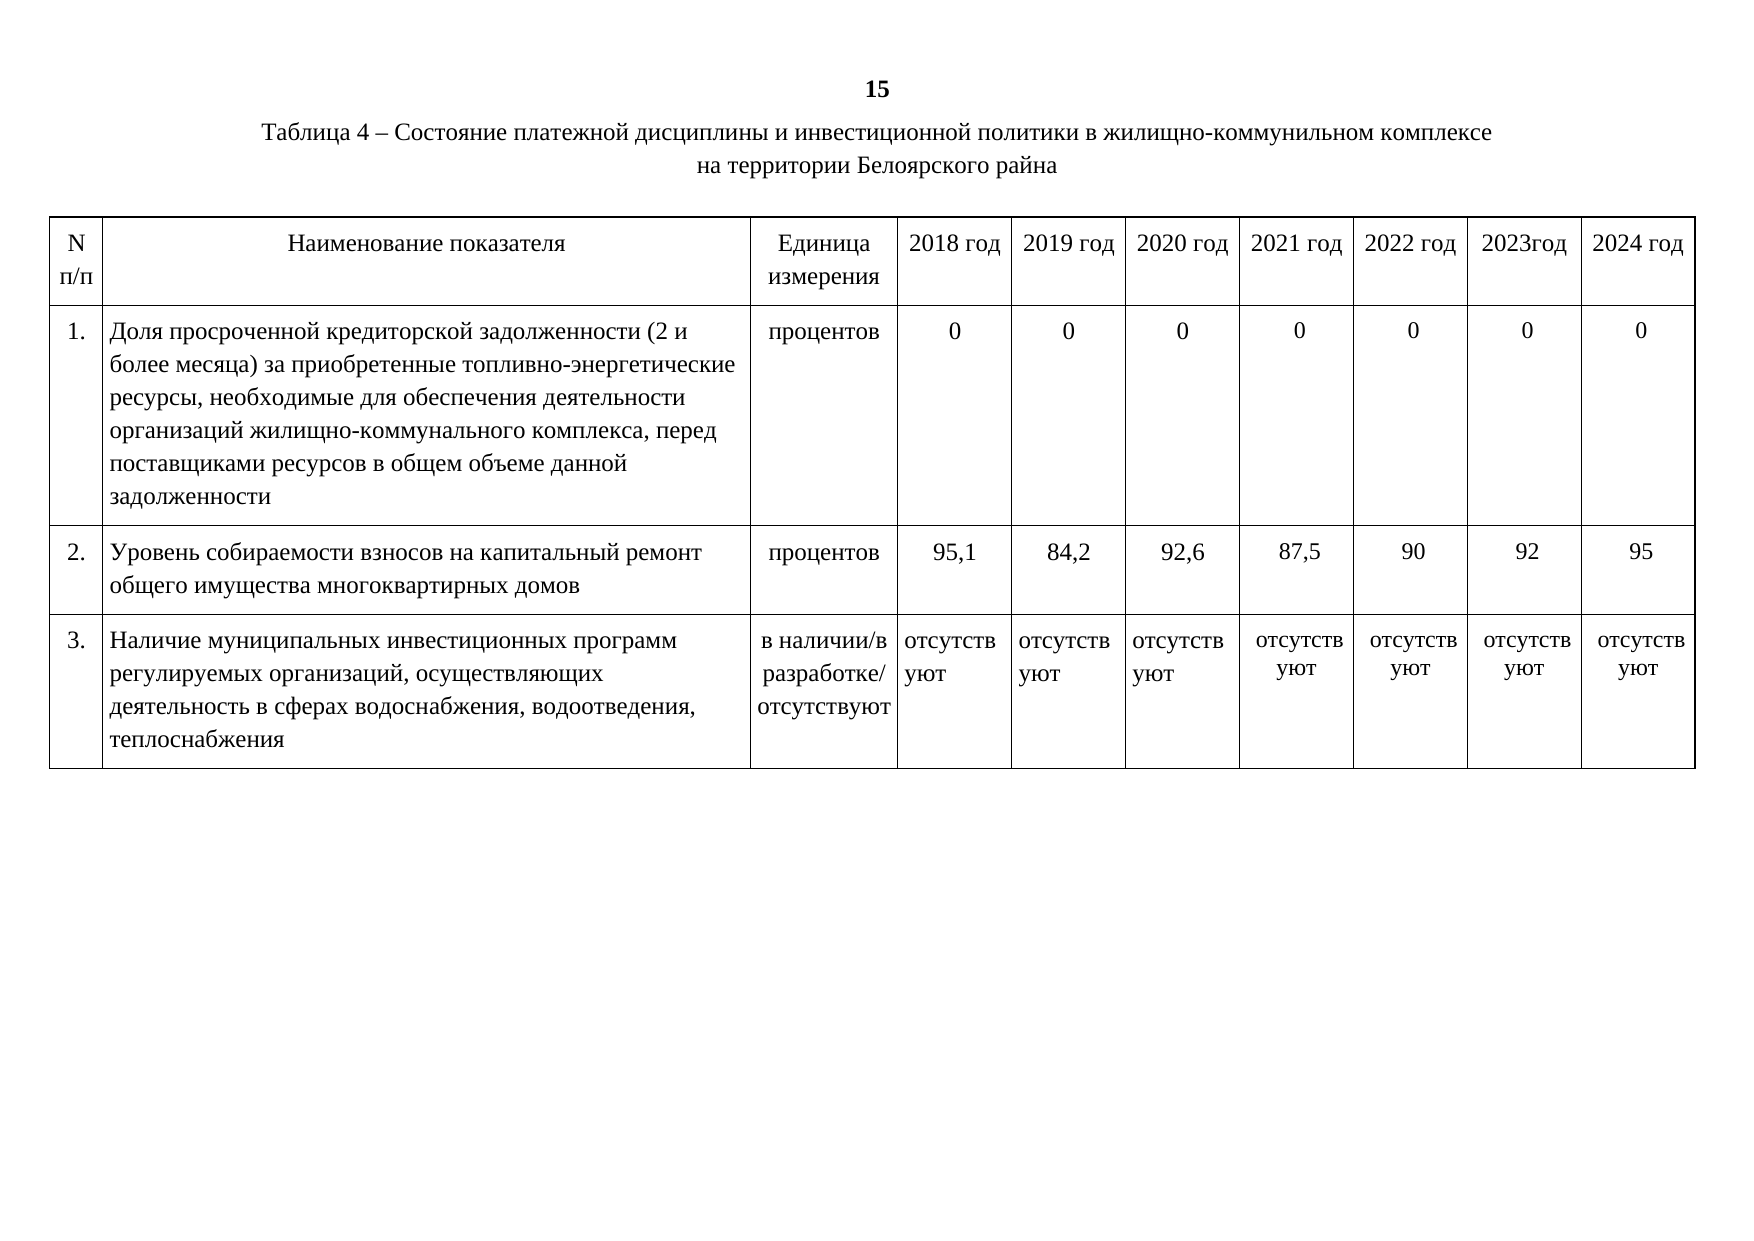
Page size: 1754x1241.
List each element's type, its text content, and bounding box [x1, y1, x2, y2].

table_cell процентов [751, 306, 897, 525]
table_cell 0 [898, 306, 1011, 525]
table_cell 90 [1354, 526, 1467, 613]
table_cell 0 [1126, 306, 1239, 525]
table_cell 1. [50, 306, 102, 525]
table_header 2021 год [1240, 218, 1353, 305]
table_cell 0 [1582, 306, 1694, 525]
table_cell 95 [1582, 526, 1694, 613]
table_cell отсутствуют [1582, 615, 1694, 768]
table_cell процентов [751, 526, 897, 613]
table_cell Уровень собираемости взносов на капитальный ремонт общего имущества многоквартирных домов [103, 526, 750, 613]
table_cell 2. [50, 526, 102, 613]
table_cell отсутствуют [1126, 615, 1239, 768]
table_cell в наличии/в разработке/отсутствуют [751, 615, 897, 768]
table_cell 95,1 [898, 526, 1011, 613]
table_cell 0 [1012, 306, 1125, 525]
text Таблица 4 – Состояние платежной дисциплины и инвестиционной политики в жилищно-коммунильном комплексе [56, 117, 1698, 146]
table_cell отсутствуют [1240, 615, 1353, 768]
table_cell отсутствуют [1012, 615, 1125, 768]
table_cell Наличие муниципальных инвестиционных программ регулируемых организаций, осуществляющих деятельность в сферах водоснабжения, водоотведения, теплоснабжения [103, 615, 750, 768]
table_cell 92 [1468, 526, 1581, 613]
table_header N п/п [50, 218, 102, 305]
table_header 2022 год [1354, 218, 1467, 305]
table_cell 92,6 [1126, 526, 1239, 613]
table_cell 87,5 [1240, 526, 1353, 613]
table_header 2024 год [1582, 218, 1694, 305]
table_cell 0 [1354, 306, 1467, 525]
text на территории Белоярского райна [56, 150, 1698, 179]
table_header 2019 год [1012, 218, 1125, 305]
table_cell Доля просроченной кредиторской задолженности (2 и более месяца) за приобретенные топливно-энергетические ресурсы, необходимые для обеспечения деятельности организаций жилищно-коммунального комплекса, перед поставщиками ресурсов в общем объеме данной задолженности [103, 306, 750, 525]
table_header 2020 год [1126, 218, 1239, 305]
table_cell отсутствуют [1354, 615, 1467, 768]
table_header 2023год [1468, 218, 1581, 305]
table_cell 3. [50, 615, 102, 768]
table_cell 84,2 [1012, 526, 1125, 613]
table_cell отсутствуют [898, 615, 1011, 768]
table_cell отсутствуют [1468, 615, 1581, 768]
table_header Единица измерения [751, 218, 897, 305]
table_header Наименование показателя [103, 218, 750, 305]
table_cell 0 [1468, 306, 1581, 525]
table_cell 0 [1240, 306, 1353, 525]
table_header 2018 год [898, 218, 1011, 305]
